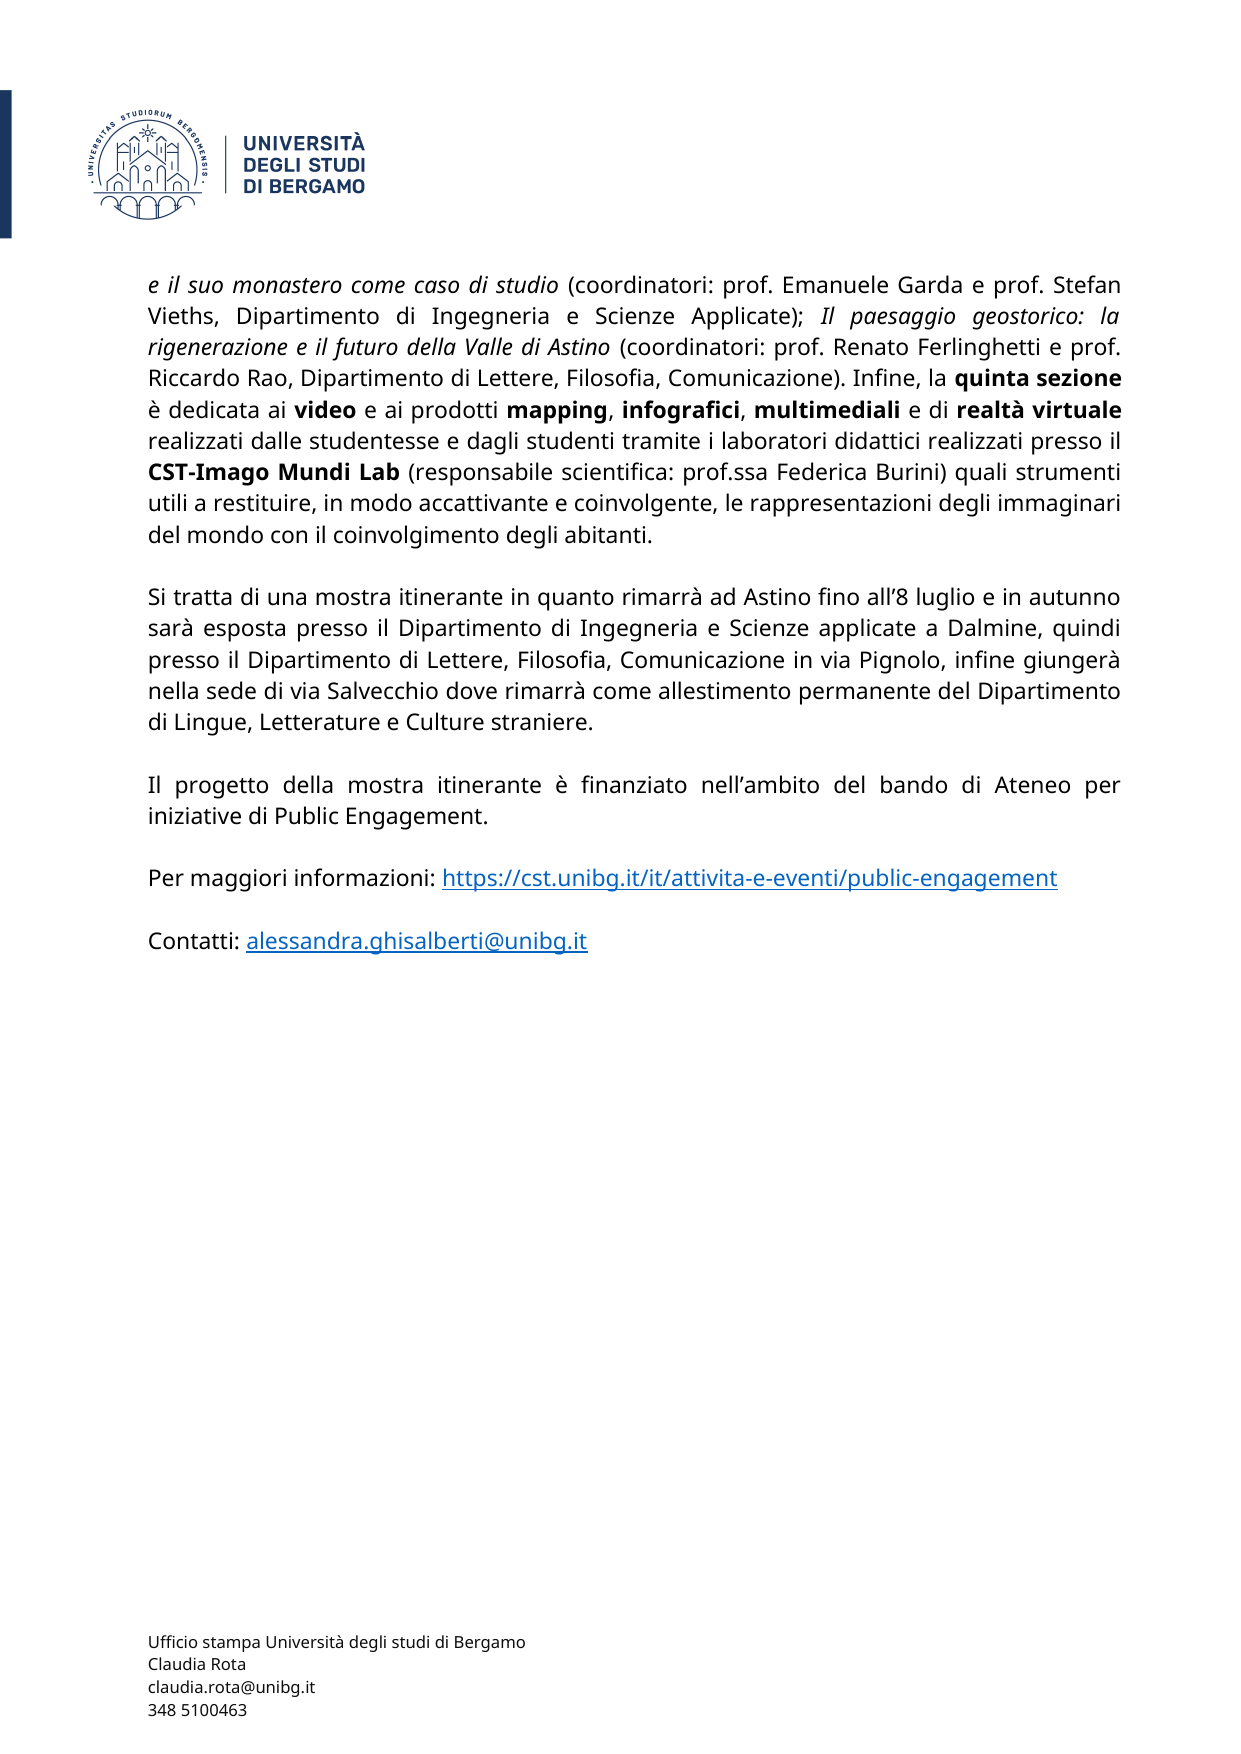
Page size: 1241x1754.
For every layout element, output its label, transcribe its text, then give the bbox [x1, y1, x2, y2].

text Contatti: alessandra.ghisalberti@unibg.it [148, 925, 1122, 956]
text Si tratta di una mostra itinerante in quanto rimarrà ad Astino fino all’8 luglio e in autunno sarà esposta presso il Dipartimento di Ingegneria e Scienze applicate a Dalmine, quindi presso il Dipartimento di Lettere, Filosofia, Comunicazione in via Pignolo, infine giungerà nella sede di via Salvecchio dove rimarrà come allestimento permanente del Dipartimento di Lingue, Letterature e Culture straniere. [148, 581, 1122, 737]
picture [0, 0, 1241, 276]
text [148, 269, 1122, 550]
text Il progetto della mostra itinerante è finanziato nell’ambito del bando di Ateneo per iniziative di Public Engagement. [148, 769, 1122, 831]
text Per maggiori informazioni: https://cst.unibg.it/it/attivita-e-eventi/public-engagement [148, 862, 1122, 894]
